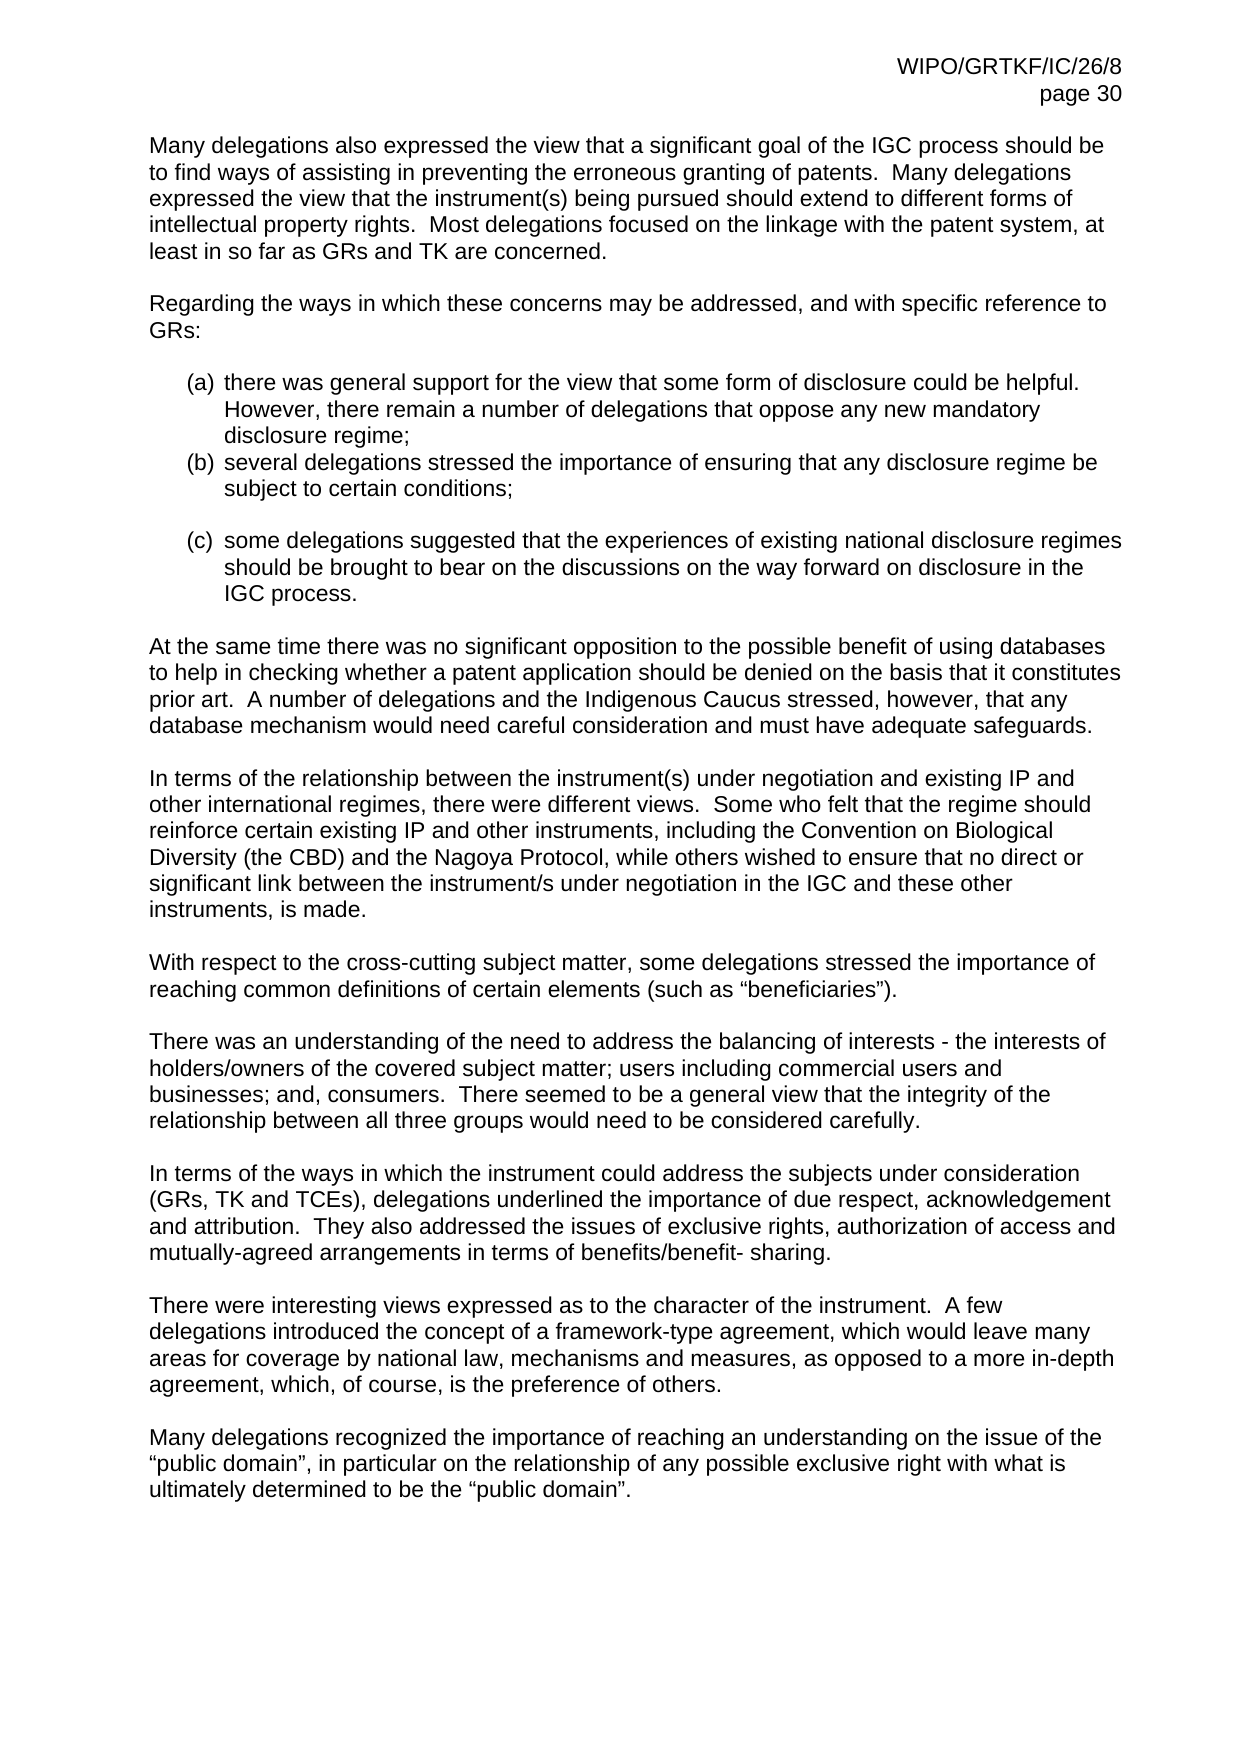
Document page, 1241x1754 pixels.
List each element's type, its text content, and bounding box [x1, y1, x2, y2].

list some delegations suggested that the experiences of existing national disclosure regimes should be brought to bear on the discussions on the way forward on disclosure in the IGC process. [186, 527, 1122, 607]
text At the same time there was no significant opposition to the possible benefit of using databases to help in checking whether a patent application should be denied on the basis that it constitutes prior art. A number of delegations and the Indigenous Caucus stressed, however, that any database mechanism would need careful consideration and must have adequate safeguards. [149, 633, 1122, 738]
text There were interesting views expressed as to the character of the instrument. A few delegations introduced the concept of a framework-type agreement, which would leave many areas for coverage by national law, mechanisms and measures, as opposed to a more in-depth agreement, which, of course, is the preference of others. [149, 1292, 1122, 1397]
list there was general support for the view that some form of disclosure could be helpful. However, there remain a number of delegations that oppose any new mandatory disclosure regime; [186, 369, 1122, 448]
text Regarding the ways in which these concerns may be addressed, and with specific reference to GRs: [149, 290, 1122, 343]
text In terms of the relationship between the instrument(s) under negotiation and existing IP and other international regimes, there were different views. Some who felt that the regime should reinforce certain existing IP and other instruments, including the Convention on Biological Diversity (the CBD) and the Nagoya Protocol, while others wished to ensure that no direct or significant link between the instrument/s under negotiation in the IGC and these other instruments, is made. [149, 765, 1122, 923]
text With respect to the cross-cutting subject matter, some delegations stressed the importance of reaching common definitions of certain elements (such as “beneficiaries”). [149, 949, 1122, 1002]
text Many delegations also expressed the view that a significant goal of the IGC process should be to find ways of assisting in preventing the erroneous granting of patents. Many delegations expressed the view that the instrument(s) being pursued should extend to different forms of intellectual property rights. Most delegations focused on the linkage with the patent system, at least in so far as GRs and TK are concerned. [149, 132, 1122, 290]
list several delegations stressed the importance of ensuring that any disclosure regime be subject to certain conditions; [186, 448, 1122, 527]
text In terms of the ways in which the instrument could address the subjects under consideration (GRs, TK and TCEs), delegations underlined the importance of due respect, acknowledgement and attribution. They also addressed the issues of exclusive rights, authorization of access and mutually-agreed arrangements in terms of benefits/benefit- sharing. [149, 1160, 1122, 1292]
text Many delegations recognized the importance of reaching an understanding on the issue of the “public domain”, in particular on the relationship of any possible exclusive right with what is ultimately determined to be the “public domain”. [149, 1423, 1122, 1503]
text There was an understanding of the need to address the balancing of interests - the interests of holders/owners of the covered subject matter; users including commercial users and businesses; and, consumers. There seemed to be a general view that the integrity of the relationship between all three groups would need to be considered carefully. [149, 1028, 1122, 1134]
